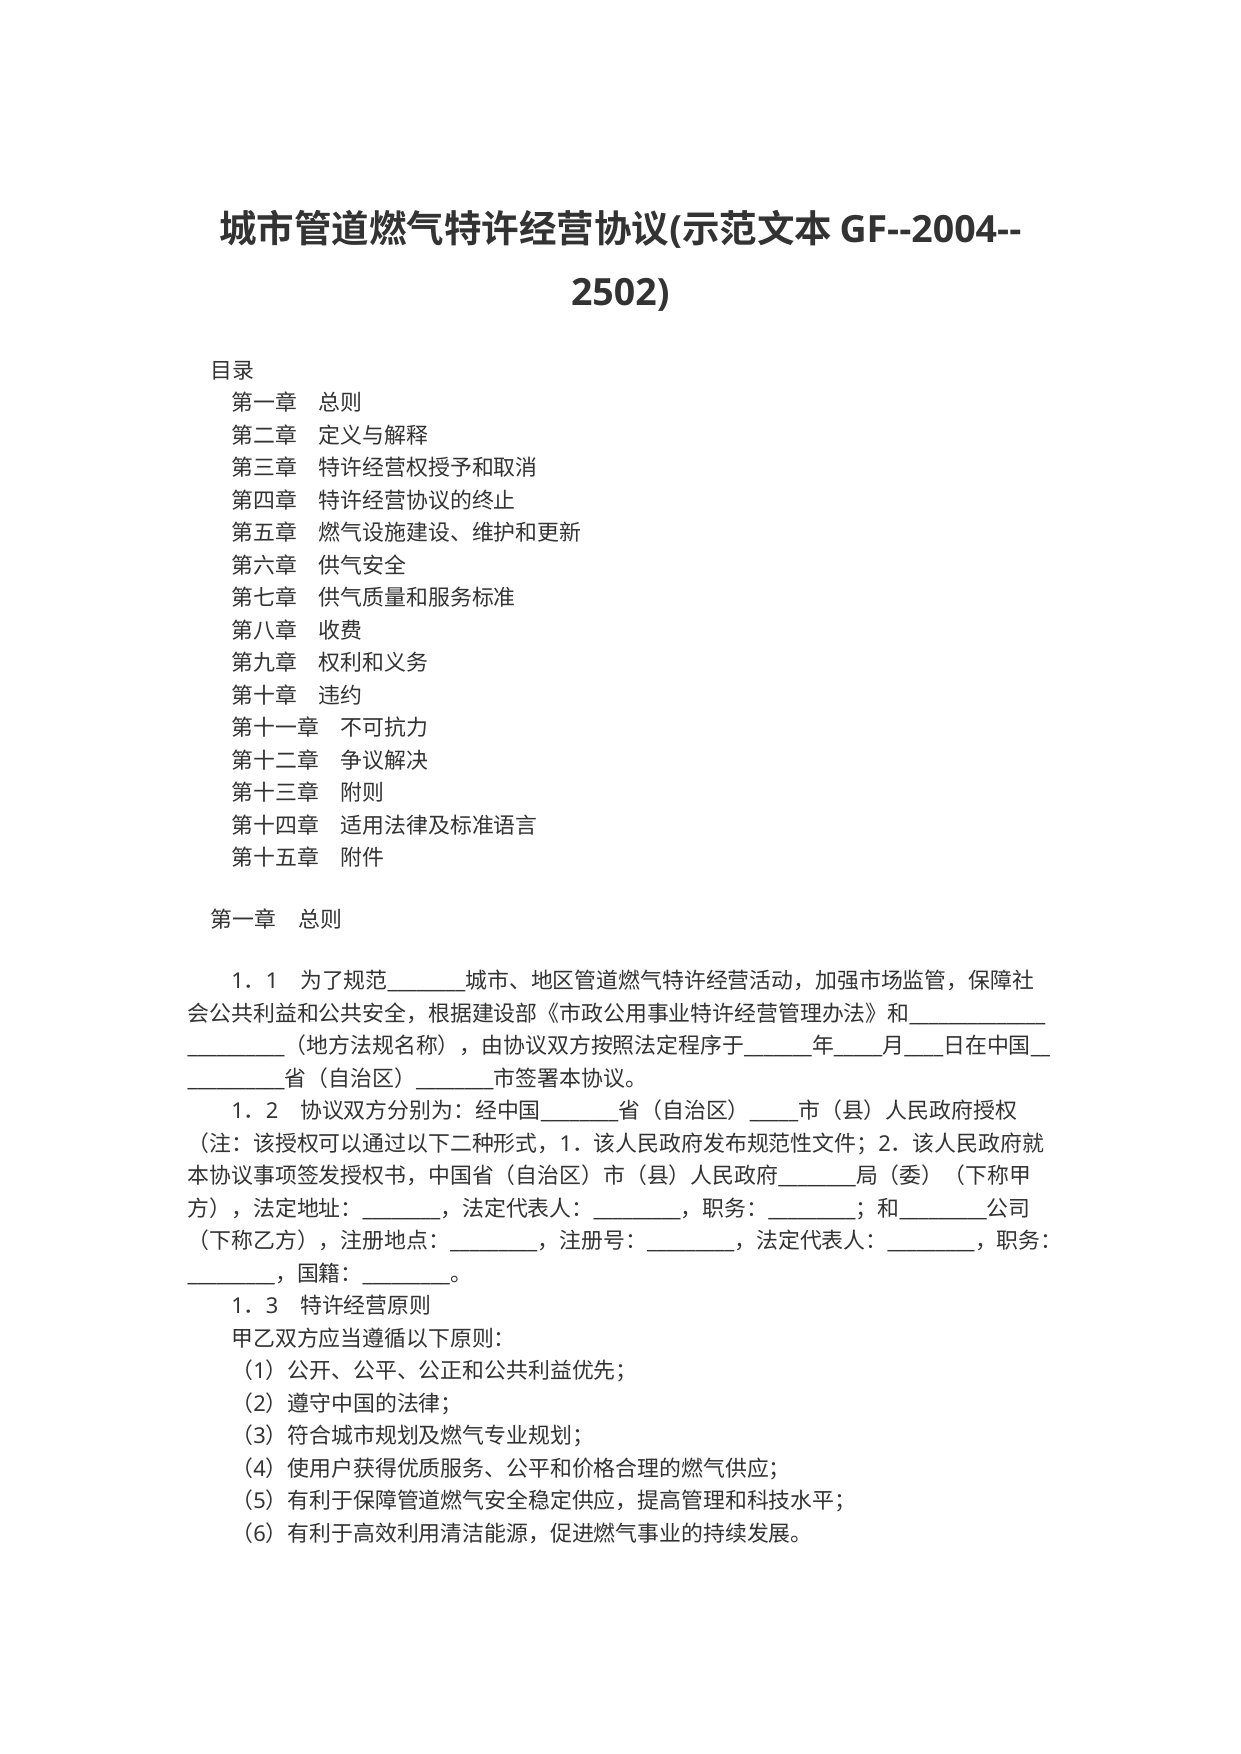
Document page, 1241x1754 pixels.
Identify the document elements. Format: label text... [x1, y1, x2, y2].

text 目录 第一章 总则 第二章 定义与解释 第三章 特许经营权授予和取消 第四章 特许经营协议的终止 第五章 燃气设施建设、维护和更新 第六章 供气安全 第七章 供气质量和服务标准 第八章 收费 第九章 权利和义务 第十章 违约 第十一章 不可抗力 第十二章 争议解决 第十三章 附则 第十四章 适用法律及标准语言 第十五章 附件 [187, 352, 1053, 872]
text 1．1 为了规范________城市、地区管道燃气特许经营活动，加强市场监管，保障社会公共利益和公共安全，根据建设部《市政公用事业特许经营管理办法》和________________________（地方法规名称），由协议双方按照法定程序于_______年_____月____日在中国____________省（自治区）________市签署本协议。 1．2 协议双方分别为：经中国________省（自治区）_____市（县）人民政府授权（注：该授权可以通过以下二种形式，1．该人民政府发布规范性文件；2．该人民政府就本协议事项签发授权书，中国省（自治区）市（县）人民政府________局（委）（下称甲方），法定地址：________，法定代表人：_________，职务：_________；和_________公司（下称乙方），注册地点：_________，注册号：_________，法定代表人：_________，职务：_________，国籍：_________。 1．3 特许经营原则 甲乙双方应当遵循以下原则： （1）公开、公平、公正和公共利益优先； （2）遵守中国的法律； （3）符合城市规划及燃气专业规划； （4）使用户获得优质服务、公平和价格合理的燃气供应； （5）有利于保障管道燃气安全稳定供应，提高管理和科技水平； （6）有利于高效利用清洁能源，促进燃气事业的持续发展。 [187, 963, 1053, 1548]
text 城市管道燃气特许经营协议(示范文本GF--2004--2502) [187, 193, 1053, 323]
text 第一章 总则 [187, 902, 1053, 934]
